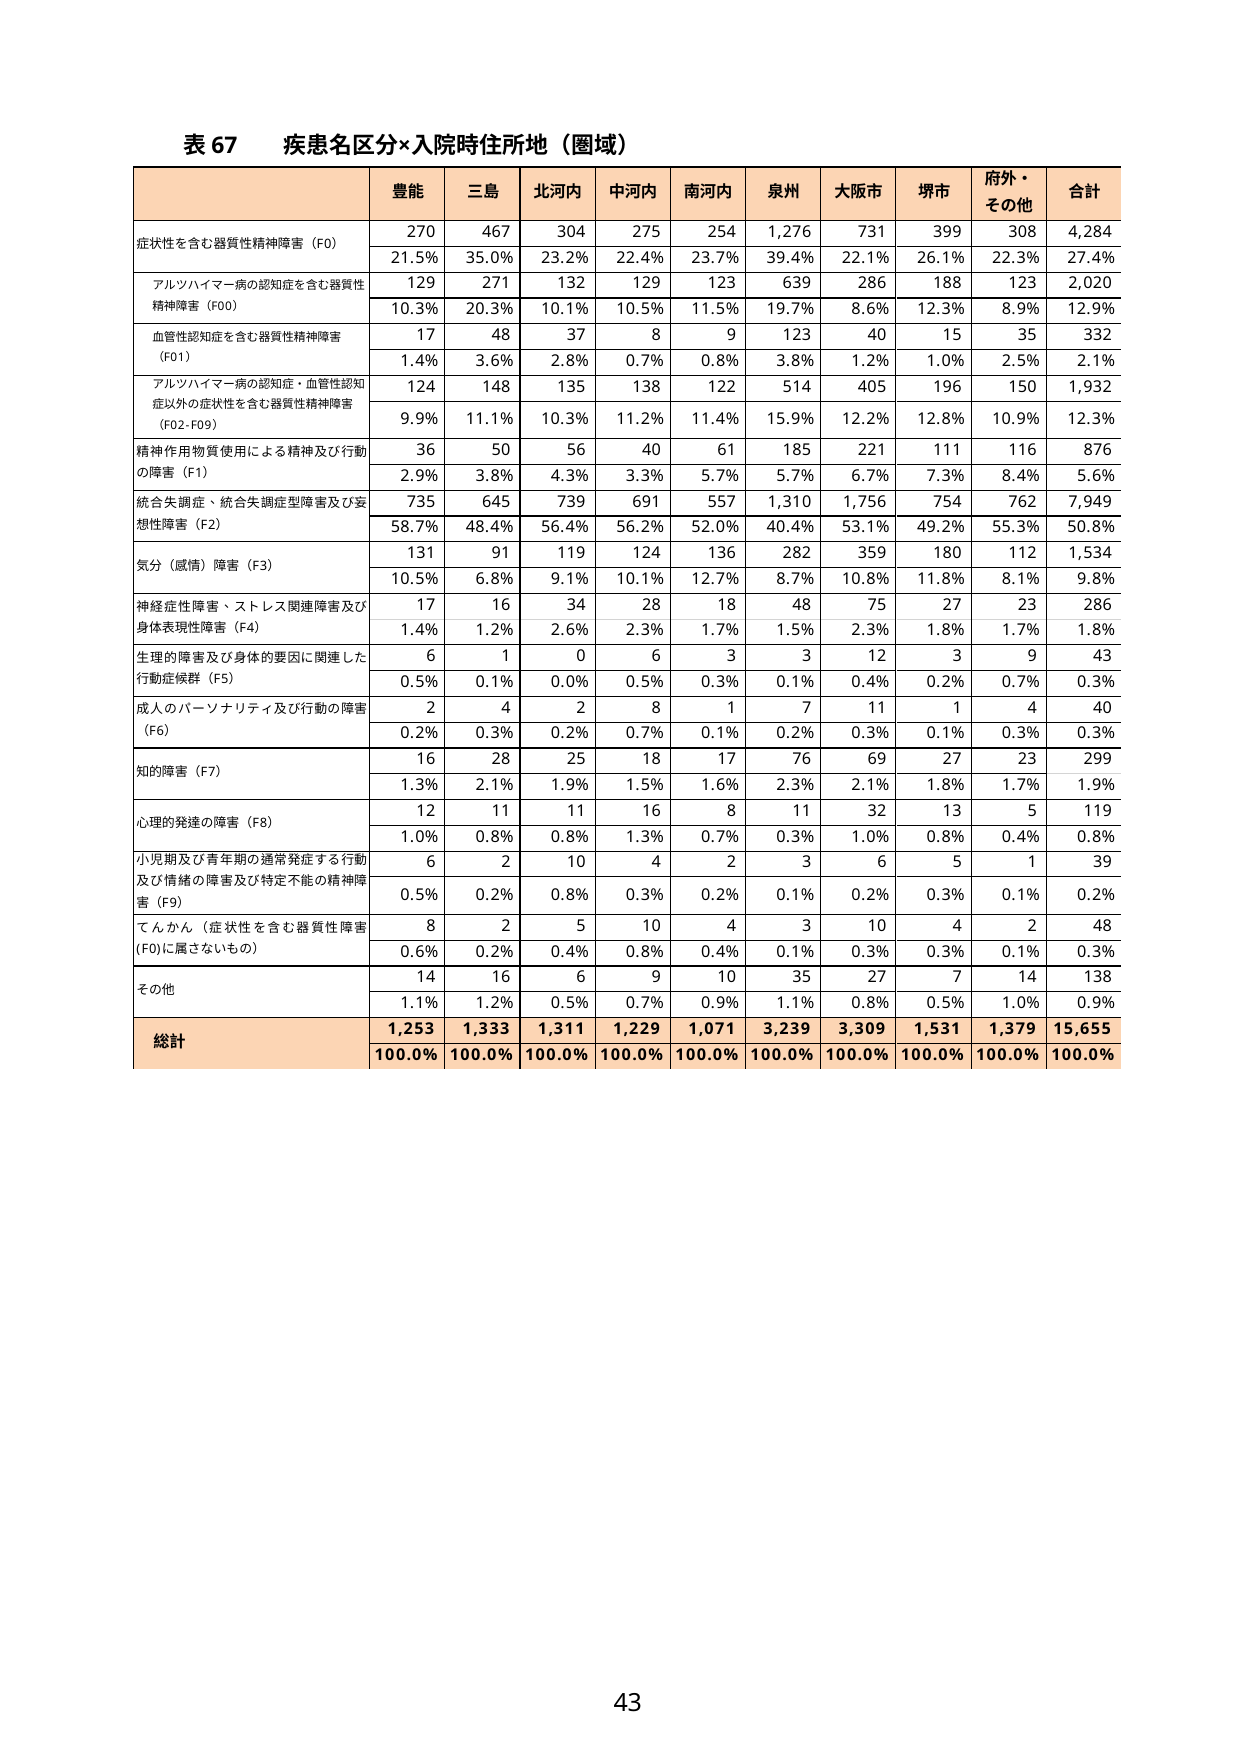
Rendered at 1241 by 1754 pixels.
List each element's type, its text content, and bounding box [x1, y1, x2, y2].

text 表 67 疾患名区分×入院時住所地（圏域） [183, 127, 1122, 160]
